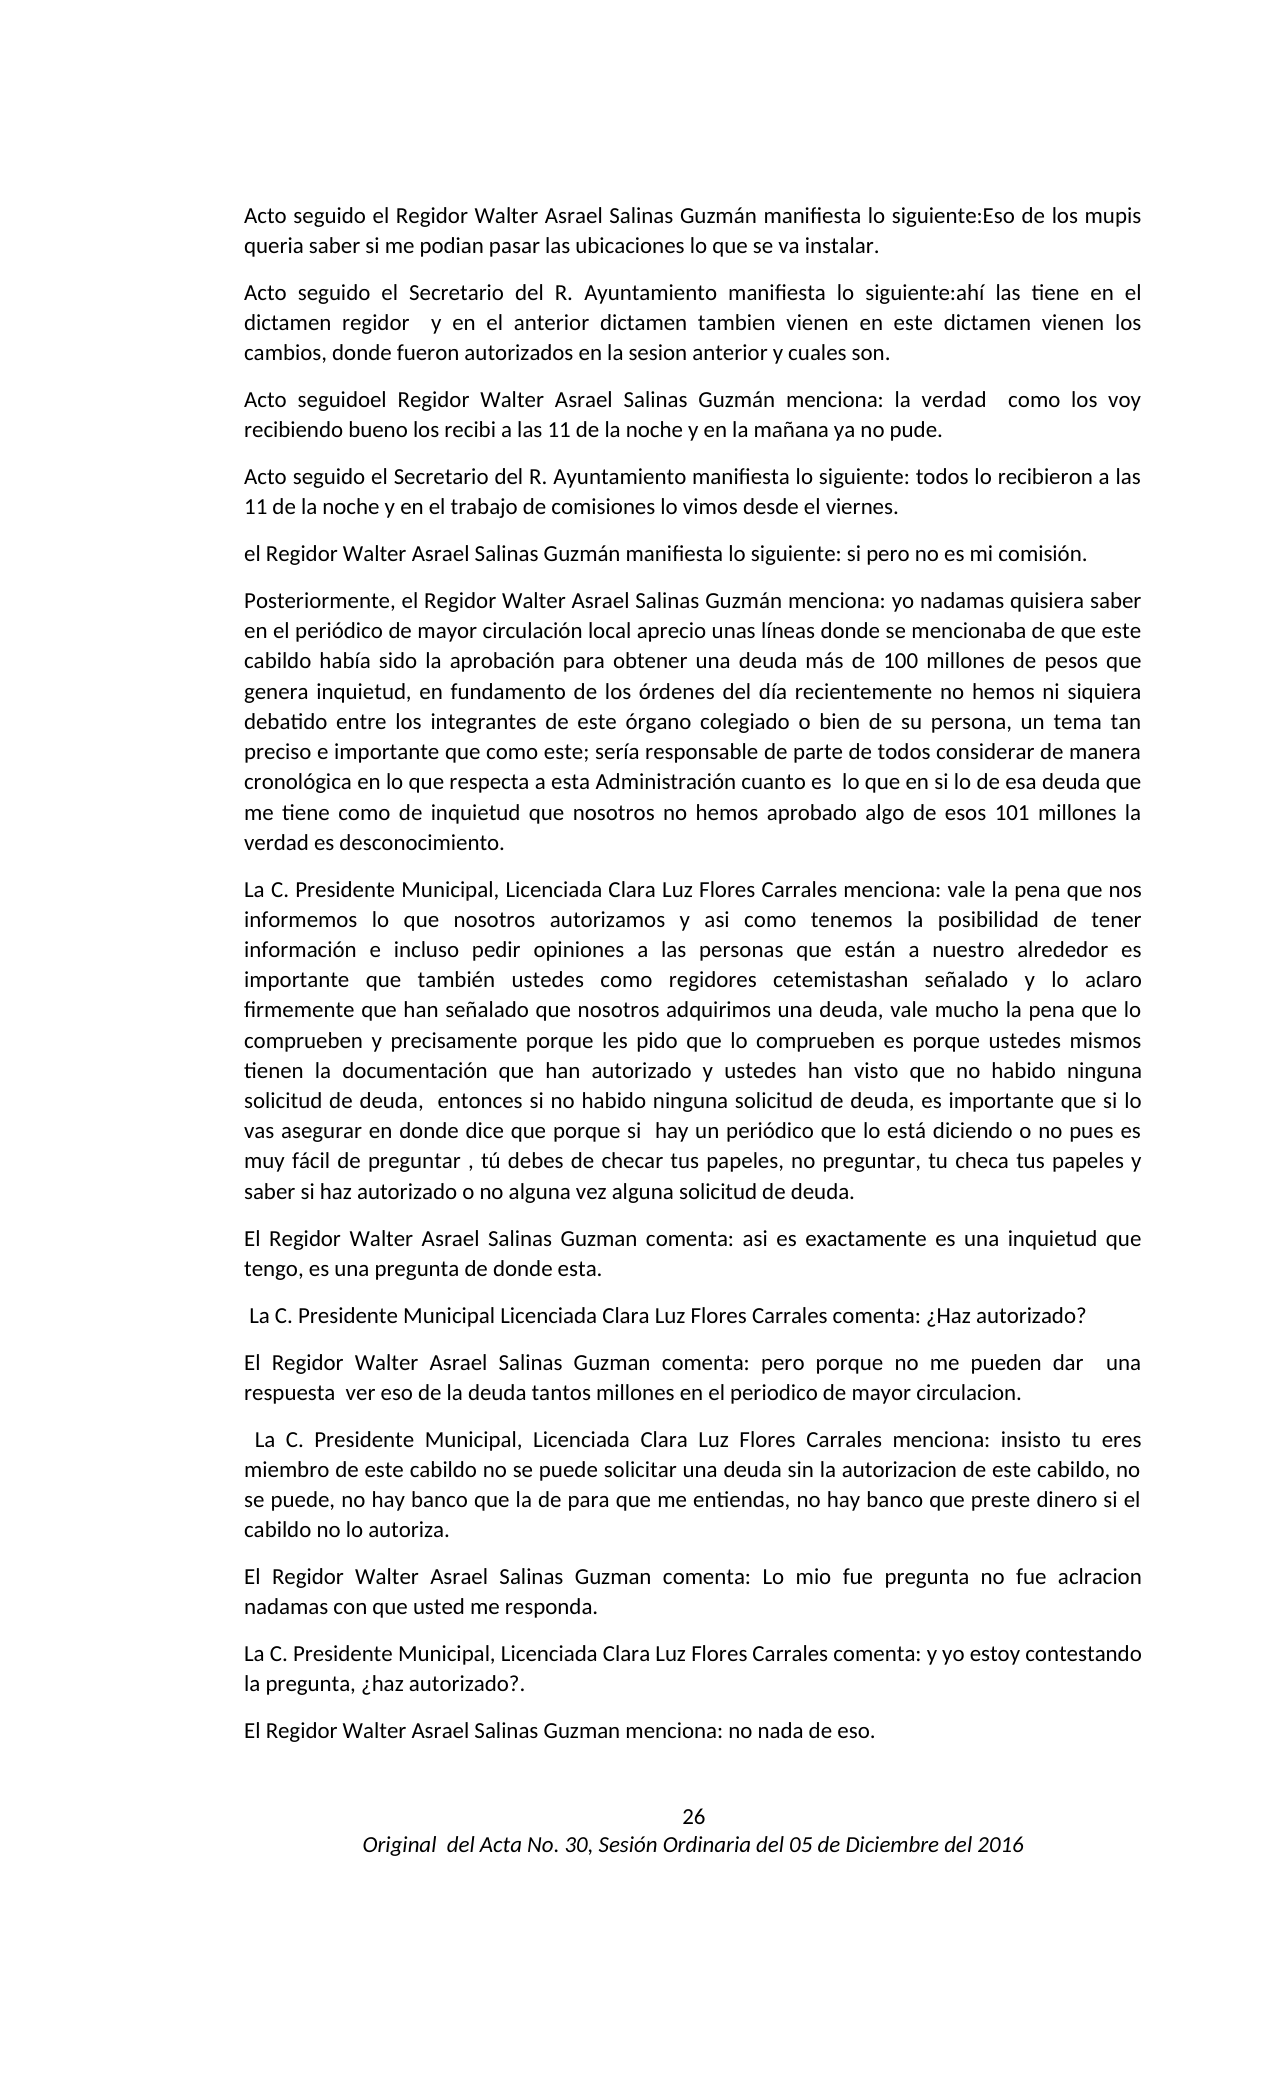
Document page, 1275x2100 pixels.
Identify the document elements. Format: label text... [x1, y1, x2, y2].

text Acto seguido el Regidor Walter Asrael Salinas Guzmán manifiesta lo siguiente:Eso de los mupis queria saber si me podian pasar las ubicaciones lo que se va instalar. [244, 201, 1143, 259]
text el Regidor Walter Asrael Salinas Guzmán manifiesta lo siguiente: si pero no es mi comisión. [244, 539, 1143, 567]
text El Regidor Walter Asrael Salinas Guzman comenta: asi es exactamente es una inquietud que tengo, es una pregunta de donde esta. [244, 1224, 1143, 1282]
text El Regidor Walter Asrael Salinas Guzman menciona: no nada de eso. [244, 1716, 1143, 1744]
text El Regidor Walter Asrael Salinas Guzman comenta: Lo mio fue pregunta no fue aclracion nadamas con que usted me responda. [244, 1562, 1143, 1621]
text Acto seguidoel Regidor Walter Asrael Salinas Guzmán menciona: la verdad como los voy recibiendo bueno los recibi a las 11 de la noche y en la mañana ya no pude. [244, 385, 1143, 443]
text El Regidor Walter Asrael Salinas Guzman comenta: pero porque no me pueden dar una respuesta ver eso de la deuda tantos millones en el periodico de mayor circulacion. [244, 1348, 1143, 1406]
text Posteriormente, el Regidor Walter Asrael Salinas Guzmán menciona: yo nadamas quisiera saber en el periódico de mayor circulación local aprecio unas líneas donde se mencionaba de que este cabildo había sido la aprobación para obtener una deuda más de 100 millones de pesos que genera inquietud, en fundamento de los órdenes del día recientemente no hemos ni siquiera debatido entre los integrantes de este órgano colegiado o bien de su persona, un tema tan preciso e importante que como este; sería responsable de parte de todos considerar de manera cronológica en lo que respecta a esta Administración cuanto es lo que en si lo de esa deuda que me tiene como de inquietud que nosotros no hemos aprobado algo de esos 101 millones la verdad es desconocimiento. [244, 586, 1143, 856]
text La C. Presidente Municipal, Licenciada Clara Luz Flores Carrales menciona: insisto tu eres miembro de este cabildo no se puede solicitar una deuda sin la autorizacion de este cabildo, no se puede, no hay banco que la de para que me entiendas, no hay banco que preste dinero si el cabildo no lo autoriza. [244, 1425, 1143, 1543]
text Acto seguido el Secretario del R. Ayuntamiento manifiesta lo siguiente: todos lo recibieron a las 11 de la noche y en el trabajo de comisiones lo vimos desde el viernes. [244, 462, 1143, 521]
text La C. Presidente Municipal, Licenciada Clara Luz Flores Carrales menciona: vale la pena que nos informemos lo que nosotros autorizamos y asi como tenemos la posibilidad de tener información e incluso pedir opiniones a las personas que están a nuestro alrededor es importante que también ustedes como regidores cetemistashan señalado y lo aclaro firmemente que han señalado que nosotros adquirimos una deuda, vale mucho la pena que lo comprueben y precisamente porque les pido que lo comprueben es porque ustedes mismos tienen la documentación que han autorizado y ustedes han visto que no habido ninguna solicitud de deuda, entonces si no habido ninguna solicitud de deuda, es importante que si lo vas asegurar en donde dice que porque si hay un periódico que lo está diciendo o no pues es muy fácil de preguntar , tú debes de checar tus papeles, no preguntar, tu checa tus papeles y saber si haz autorizado o no alguna vez alguna solicitud de deuda. [244, 875, 1143, 1205]
text La C. Presidente Municipal Licenciada Clara Luz Flores Carrales comenta: ¿Haz autorizado? [244, 1301, 1143, 1329]
text Acto seguido el Secretario del R. Ayuntamiento manifiesta lo siguiente:ahí las tiene en el dictamen regidor y en el anterior dictamen tambien vienen en este dictamen vienen los cambios, donde fueron autorizados en la sesion anterior y cuales son. [244, 278, 1143, 366]
text La C. Presidente Municipal, Licenciada Clara Luz Flores Carrales comenta: y yo estoy contestando la pregunta, ¿haz autorizado?. [244, 1639, 1143, 1698]
